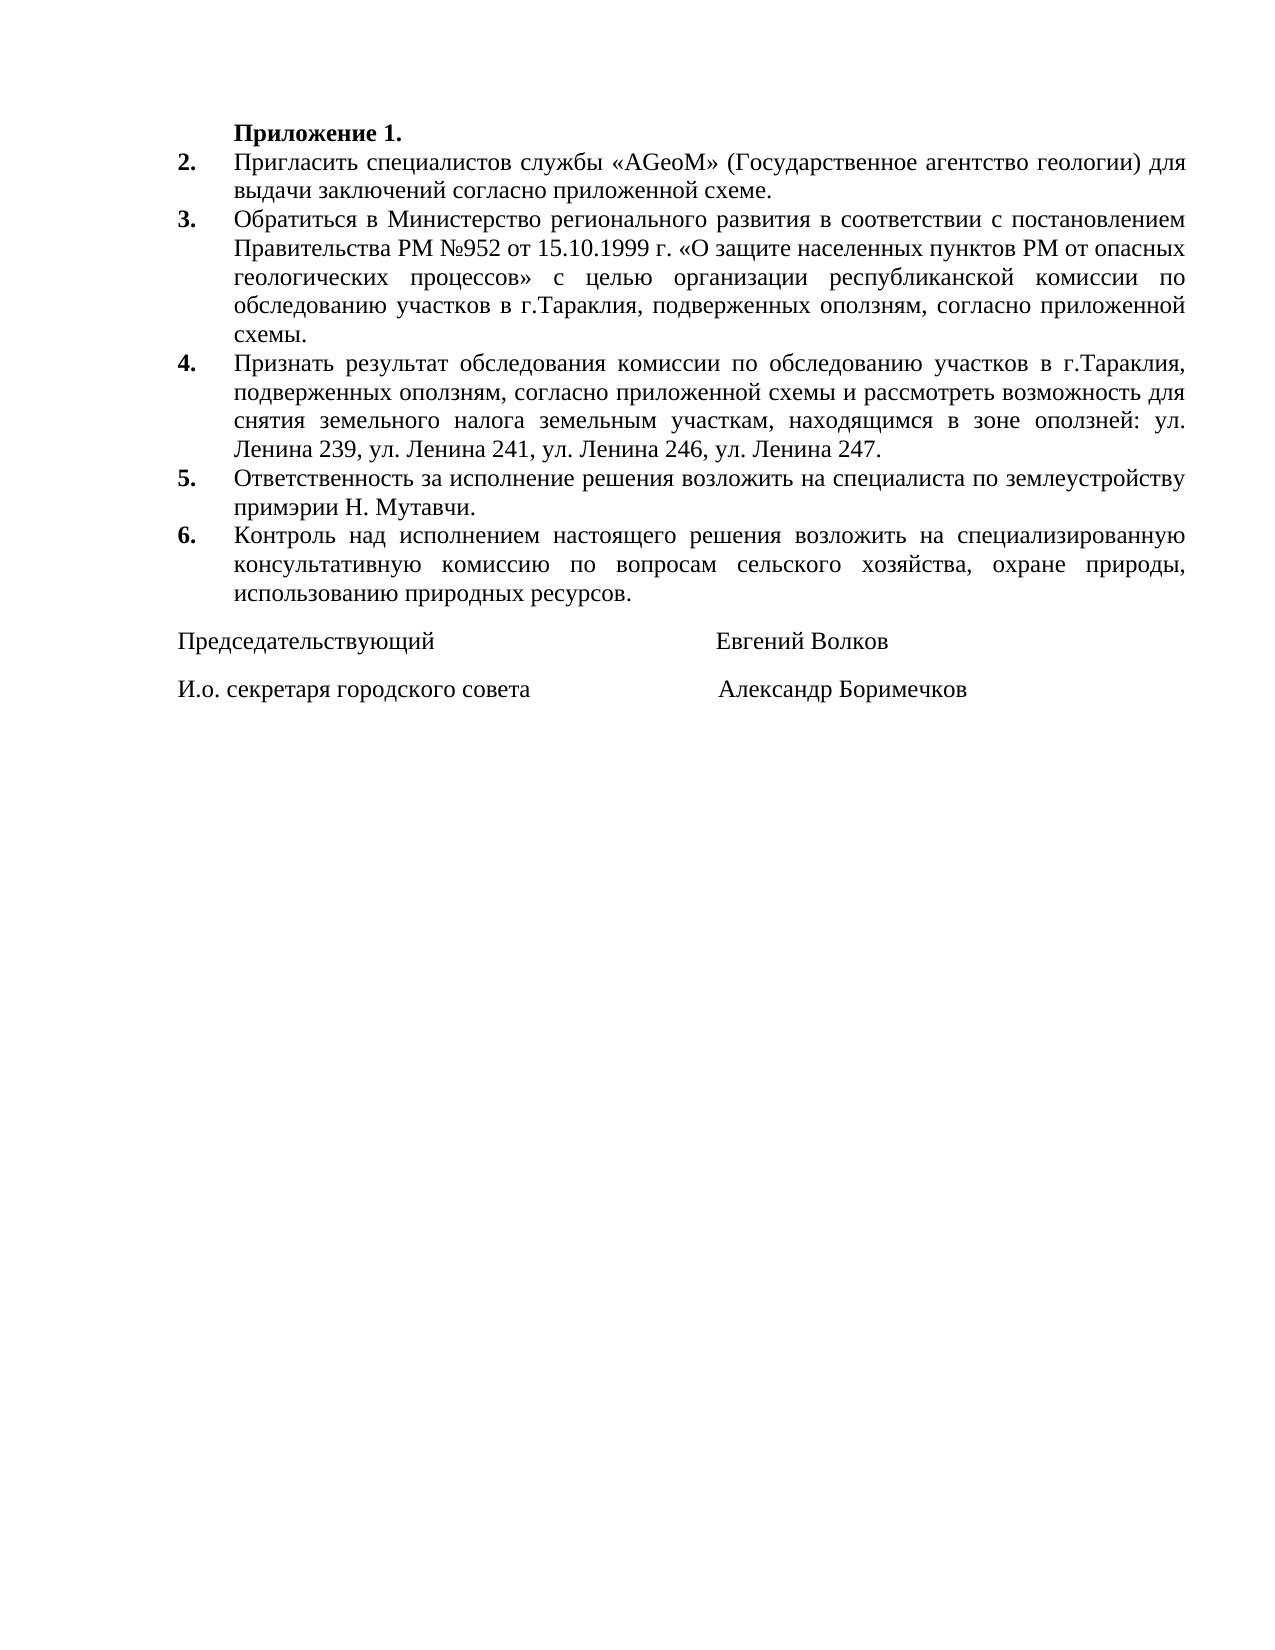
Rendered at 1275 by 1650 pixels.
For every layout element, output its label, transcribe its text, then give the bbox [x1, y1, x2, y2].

text Приложение 1. [177, 118, 1186, 147]
text 4. Признать результат обследования комиссии по обследованию участков в г.Тараклия, подверженных оползням, согласно приложенной схемы и рассмотреть возможность для снятия земельного налога земельным участкам, находящимся в зоне оползней: ул. Ленина 239, ул. Ленина 241, ул. Ленина 246, ул. Ленина 247. [177, 348, 1186, 463]
text 5. Ответственность за исполнение решения возложить на специалиста по землеустройству примэрии Н. Мутавчи. [177, 463, 1186, 521]
text 2. Пригласить специалистов службы «AGeoM» (Государственное агентство геологии) для выдачи заключений согласно приложенной схеме. [177, 147, 1186, 204]
text 3. Обратиться в Министерство регионального развития в соответствии с постановлением Правительства РМ №952 от 15.10.1999 г. «О защите населенных пунктов РМ от опасных геологических процессов» с целью организации республиканской комиссии по обследованию участков в г.Тараклия, подверженных оползням, согласно приложенной схемы. [177, 204, 1186, 348]
text И.о. секретаря городского совета Александр Боримечков [177, 674, 1186, 703]
text 6. Контроль над исполнением настоящего решения возложить на специализированную консультативную комиссию по вопросам сельского хозяйства, охране природы, использованию природных ресурсов. [177, 521, 1186, 607]
text Председательствующий Евгений Волков [177, 626, 1186, 655]
